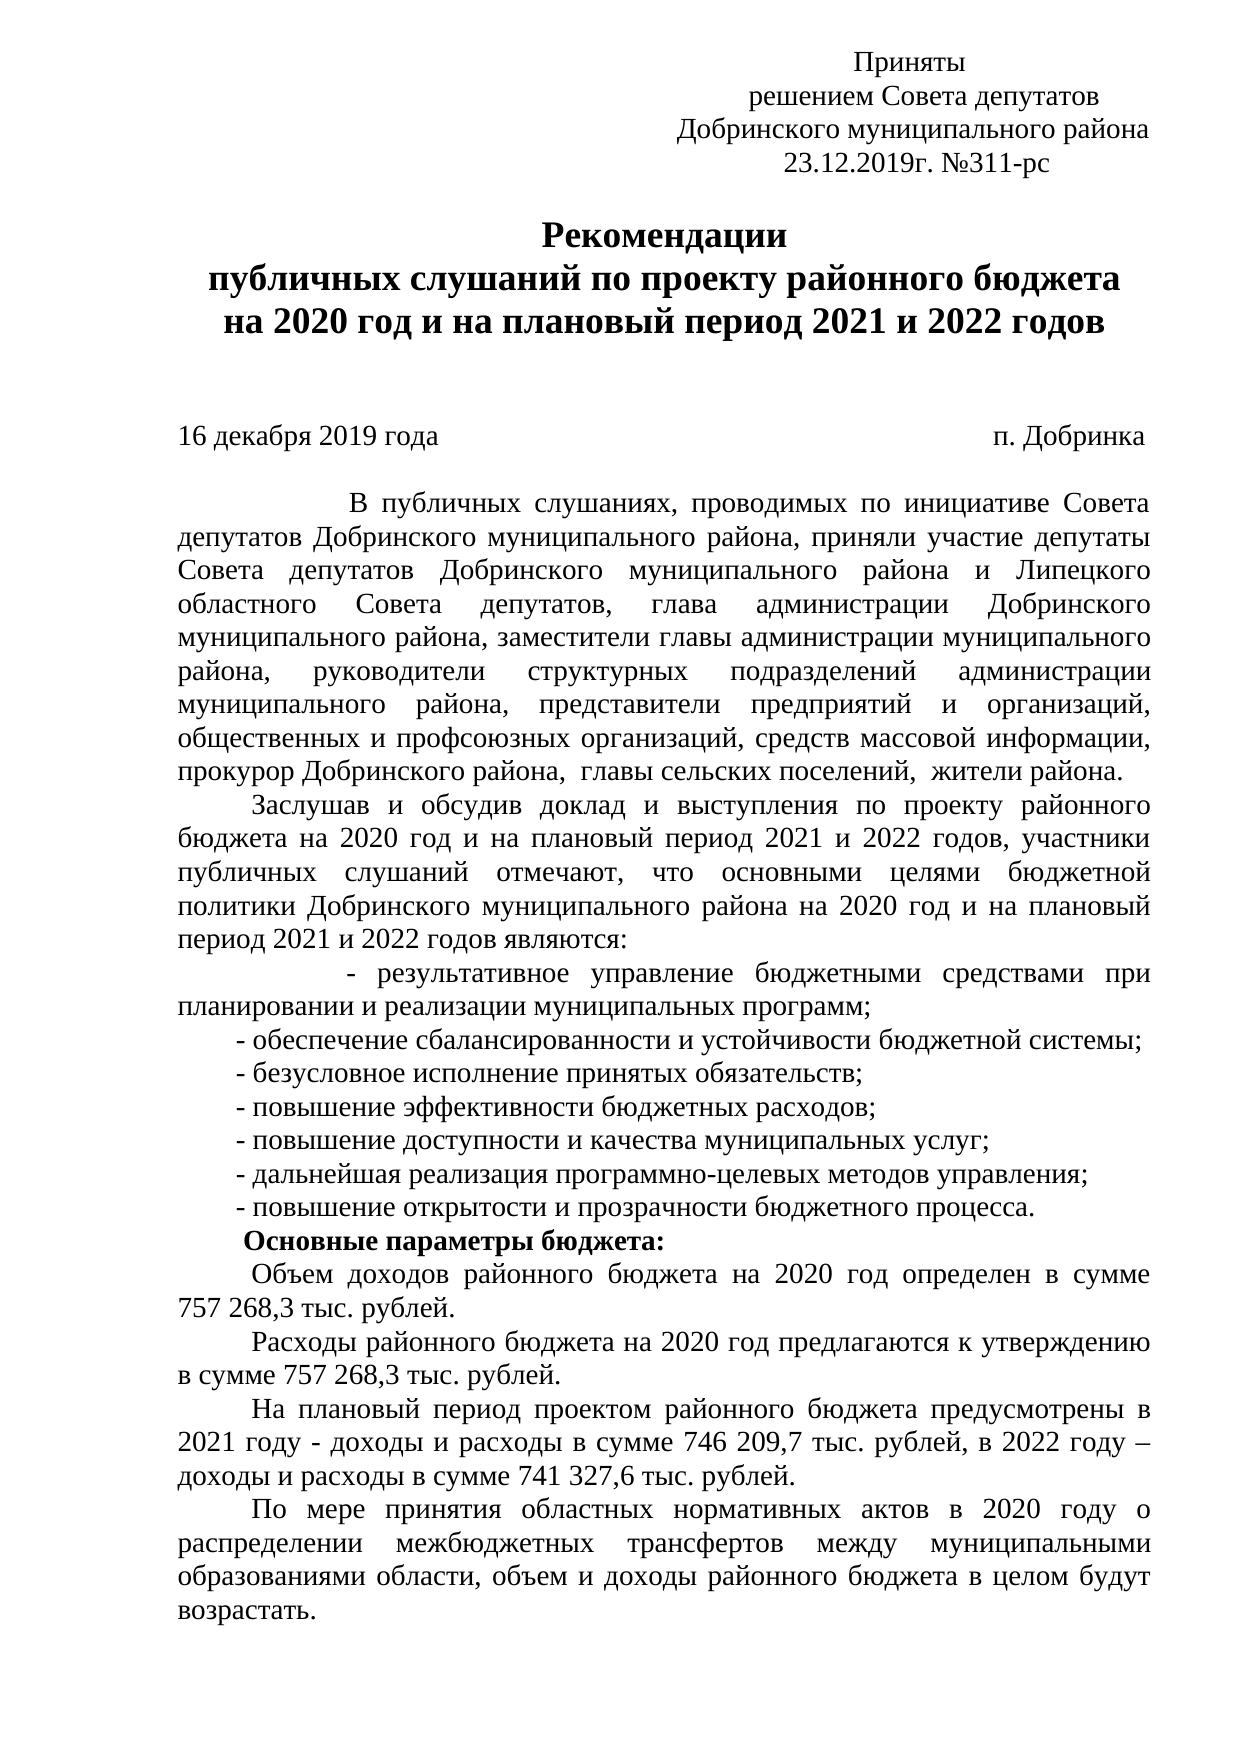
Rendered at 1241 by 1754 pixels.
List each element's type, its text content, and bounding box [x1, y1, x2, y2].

text Приняты [177, 44, 1152, 78]
text - безусловное исполнение принятых обязательств; [177, 1055, 1152, 1089]
text Добринского муниципального района [177, 111, 1152, 145]
text - обеспечение сбалансированности и устойчивости бюджетной системы; [177, 1022, 1152, 1055]
text - повышение эффективности бюджетных расходов; [177, 1089, 1152, 1122]
text Рекомендации [177, 212, 1152, 255]
text - дальнейшая реализация программно-целевых методов управления; [177, 1156, 1152, 1189]
text - повышение открытости и прозрачности бюджетного процесса. [177, 1189, 1152, 1223]
text 23.12.2019г. №311-рс [177, 145, 1152, 178]
text Основные параметры бюджета: [177, 1223, 1152, 1257]
text В публичных слушаниях, проводимых по инициативе Совета депутатов Добринского муниципального района, приняли участие депутаты Совета депутатов Добринского муниципального района и Липецкого областного Совета депутатов, глава администрации Добринского муниципального района, заместители главы администрации муниципального района, руководители структурных подразделений администрации муниципального района, представители предприятий и организаций, общественных и профсоюзных организаций, средств массовой информации, прокурор Добринского района, главы сельских поселений, жители района. [177, 485, 1152, 787]
text По мере принятия областных нормативных актов в 2020 году о распределении межбюджетных трансфертов между муниципальными образованиями области, объем и доходы районного бюджета в целом будут возрастать. [177, 1491, 1152, 1626]
text 16 декабря 2019 года п. Добринка [177, 418, 1152, 452]
text на 2020 год и на плановый период 2021 и 2022 годов [177, 298, 1152, 341]
text Расходы районного бюджета на 2020 год предлагаются к утверждению в сумме 757 268,3 тыс. рублей. [177, 1324, 1152, 1391]
text - результативное управление бюджетными средствами при планировании и реализации муниципальных программ; [177, 955, 1152, 1022]
text решением Совета депутатов [177, 78, 1152, 111]
text - повышение доступности и качества муниципальных услуг; [177, 1122, 1152, 1156]
text На плановый период проектом районного бюджета предусмотрены в 2021 году - доходы и расходы в сумме 746 209,7 тыс. рублей, в 2022 году – доходы и расходы в сумме 741 327,6 тыс. рублей. [177, 1391, 1152, 1491]
text публичных слушаний по проекту районного бюджета [177, 255, 1152, 298]
text Объем доходов районного бюджета на 2020 год определен в сумме 757 268,3 тыс. рублей. [177, 1257, 1152, 1324]
text Заслушав и обсудив доклад и выступления по проекту районного бюджета на 2020 год и на плановый период 2021 и 2022 годов, участники публичных слушаний отмечают, что основными целями бюджетной политики Добринского муниципального района на 2020 год и на плановый период 2021 и 2022 годов являются: [177, 787, 1152, 955]
